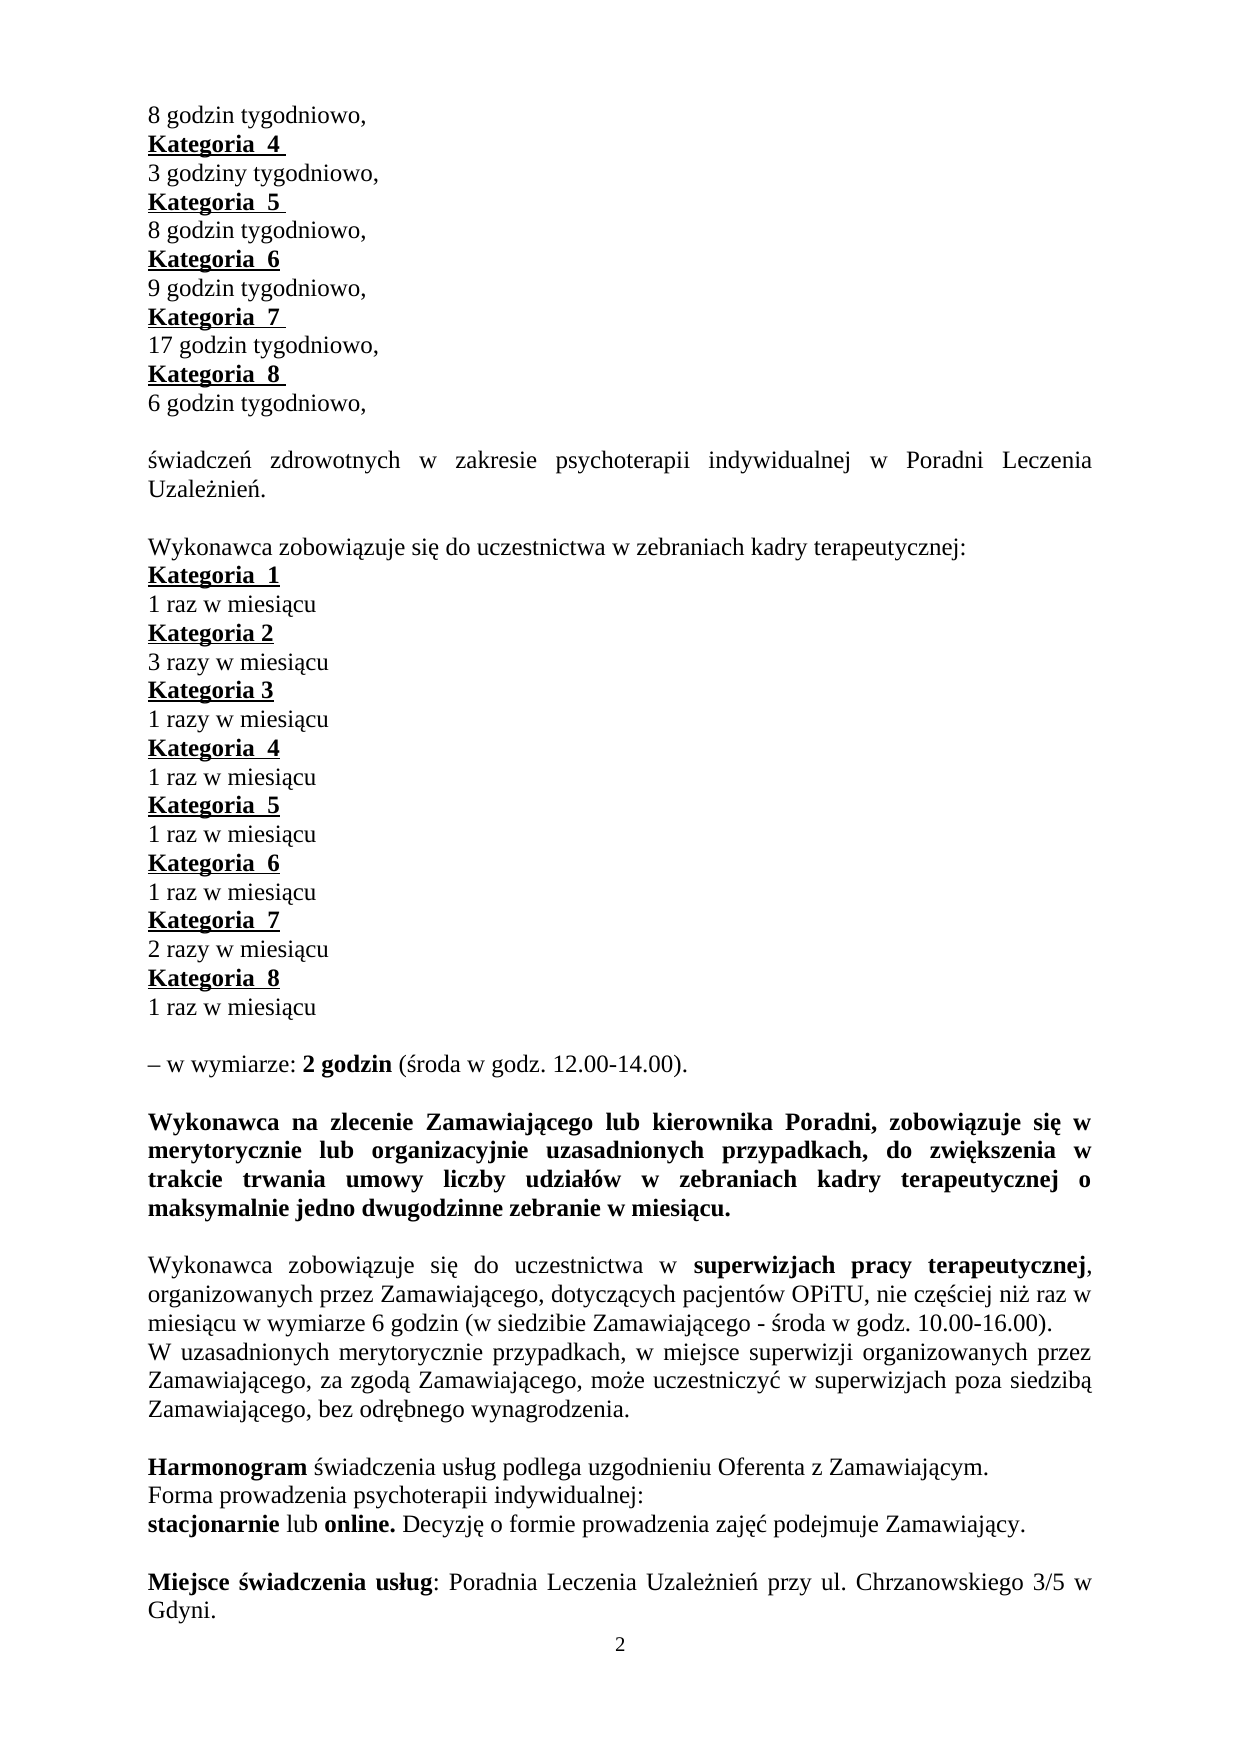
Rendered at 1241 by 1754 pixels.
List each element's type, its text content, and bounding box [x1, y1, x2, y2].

text W uzasadnionych merytorycznie przypadkach, w miejsce superwizji organizowanych przez Zamawiającego, za zgodą Zamawiającego, może uczestniczyć w superwizjach poza siedzibą Zamawiającego, bez odrębnego wynagrodzenia. [148, 1337, 1092, 1423]
text 3 godziny tygodniowo, [148, 158, 1092, 187]
list Kategoria 4 [148, 733, 1092, 762]
subtitle 1 raz w miesiącu [148, 877, 1092, 905]
text 6 godzin tygodniowo, [148, 388, 1092, 417]
text świadczeń zdrowotnych w zakresie psychoterapii indywidualnej w Poradni Leczenia Uzależnień. [148, 445, 1092, 503]
subtitle 8 godzin tygodniowo, [148, 215, 1092, 244]
subtitle 1 raz w miesiącu [148, 992, 1092, 1020]
subtitle Wykonawca na zlecenie Zamawiającego lub kierownika Poradni, zobowiązuje się w merytorycznie lub organizacyjnie uzasadnionych przypadkach, do zwiększenia w trakcie trwania umowy liczby udziałów w zebraniach kadry terapeutycznej o maksymalnie jedno dwugodzinne zebranie w miesiącu. [148, 1107, 1092, 1222]
list Kategoria 3 [148, 675, 1092, 704]
text 17 godzin tygodniowo, [148, 330, 1092, 359]
list Kategoria 2 [148, 618, 1092, 647]
text – w wymiarze: 2 godzin (środa w godz. 12.00-14.00). [148, 1049, 1092, 1078]
subtitle 1 raz w miesiącu [148, 589, 1092, 618]
text Kategoria 5 [148, 187, 1092, 215]
text Kategoria 7 [148, 905, 1092, 934]
subtitle 2 razy w miesiącu [148, 934, 1092, 963]
text 9 godzin tygodniowo, [148, 273, 1092, 302]
list 1 razy w miesiącu [148, 704, 1092, 733]
text Kategoria 7 [148, 302, 1092, 330]
list 3 razy w miesiącu [148, 647, 1092, 675]
subtitle 1 raz w miesiącu [148, 819, 1092, 848]
subtitle stacjonarnie lub online. Decyzję o formie prowadzenia zajęć podejmuje Zamawiający. [148, 1509, 1092, 1538]
list Kategoria 1 [148, 560, 1092, 589]
text Kategoria 4 [148, 129, 1092, 158]
text Kategoria 6 [148, 244, 1092, 273]
text Miejsce świadczenia usług: Poradnia Leczenia Uzależnień przy ul. Chrzanowskiego 3/5 w Gdyni. [148, 1567, 1092, 1624]
text Kategoria 8 [148, 963, 1092, 992]
text Wykonawca zobowiązuje się do uczestnictwa w zebraniach kadry terapeutycznej: [148, 532, 1092, 560]
text 8 godzin tygodniowo, [148, 100, 1092, 129]
text Kategoria 5 [148, 790, 1092, 819]
subtitle Forma prowadzenia psychoterapii indywidualnej: [148, 1480, 1092, 1509]
text Harmonogram świadczenia usług podlega uzgodnieniu Oferenta z Zamawiającym. [148, 1452, 1092, 1480]
subtitle 1 raz w miesiącu [148, 762, 1092, 790]
text Kategoria 8 [148, 359, 1092, 388]
text Wykonawca zobowiązuje się do uczestnictwa w superwizjach pracy terapeutycznej, organizowanych przez Zamawiającego, dotyczących pacjentów OPiTU, nie częściej niż raz w miesiącu w wymiarze 6 godzin (w siedzibie Zamawiającego - środa w godz. 10.00-16.00). [148, 1250, 1092, 1337]
text Kategoria 6 [148, 848, 1092, 877]
